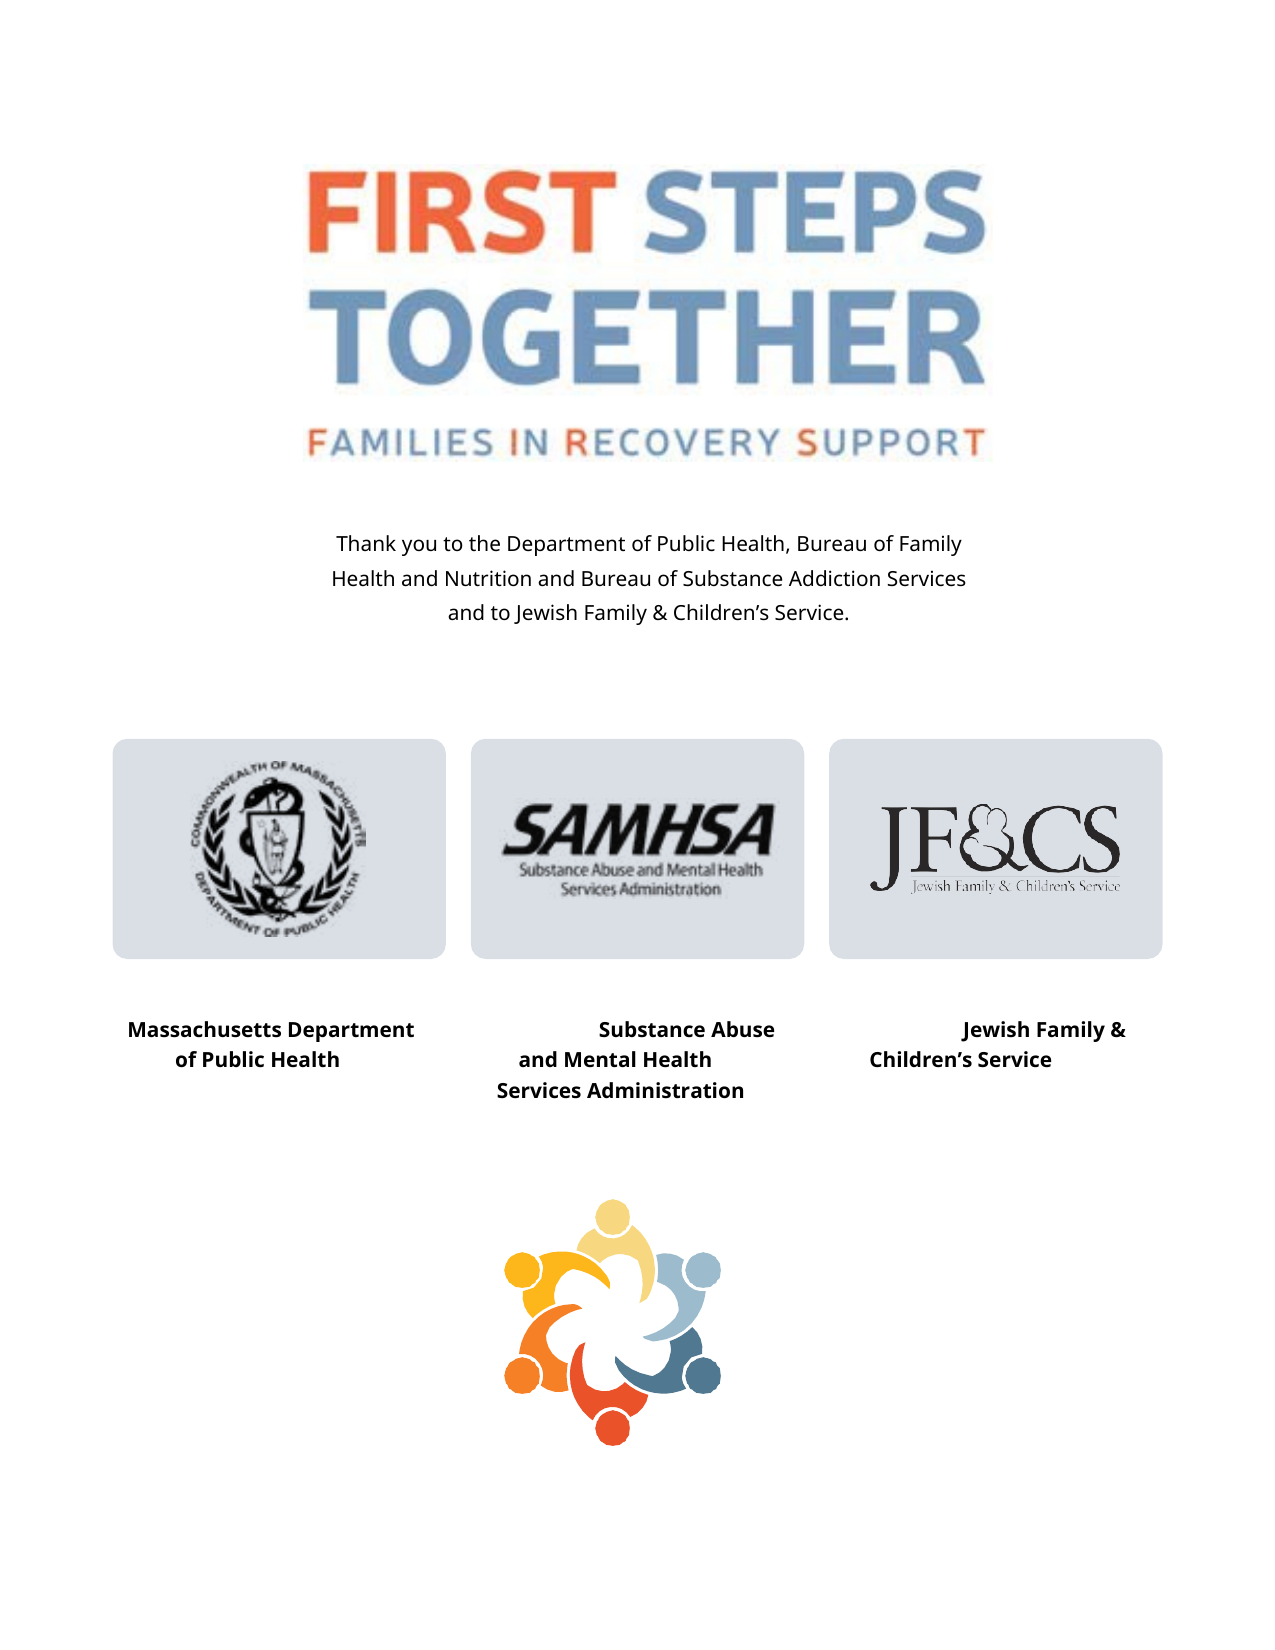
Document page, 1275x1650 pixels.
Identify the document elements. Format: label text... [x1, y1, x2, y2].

picture [595, 1410, 630, 1446]
text Thank you to the Department of Public Health, Bureau of Family Health and Nutrition and Bureau of Substance Addiction Services and to Jewish Family & Children’s Service. [318, 529, 979, 627]
picture [504, 1357, 540, 1394]
picture [595, 1199, 630, 1235]
picture [685, 1357, 721, 1394]
picture [498, 798, 780, 899]
picture [685, 1252, 721, 1288]
text Massachusetts Department Substance Abuse Jewish Family & of Public Health and Mental Health Children’s Service Services Administration [100, 1015, 1175, 1106]
picture [302, 164, 993, 462]
picture [190, 761, 366, 937]
picture [870, 804, 1120, 894]
picture [504, 1252, 540, 1288]
